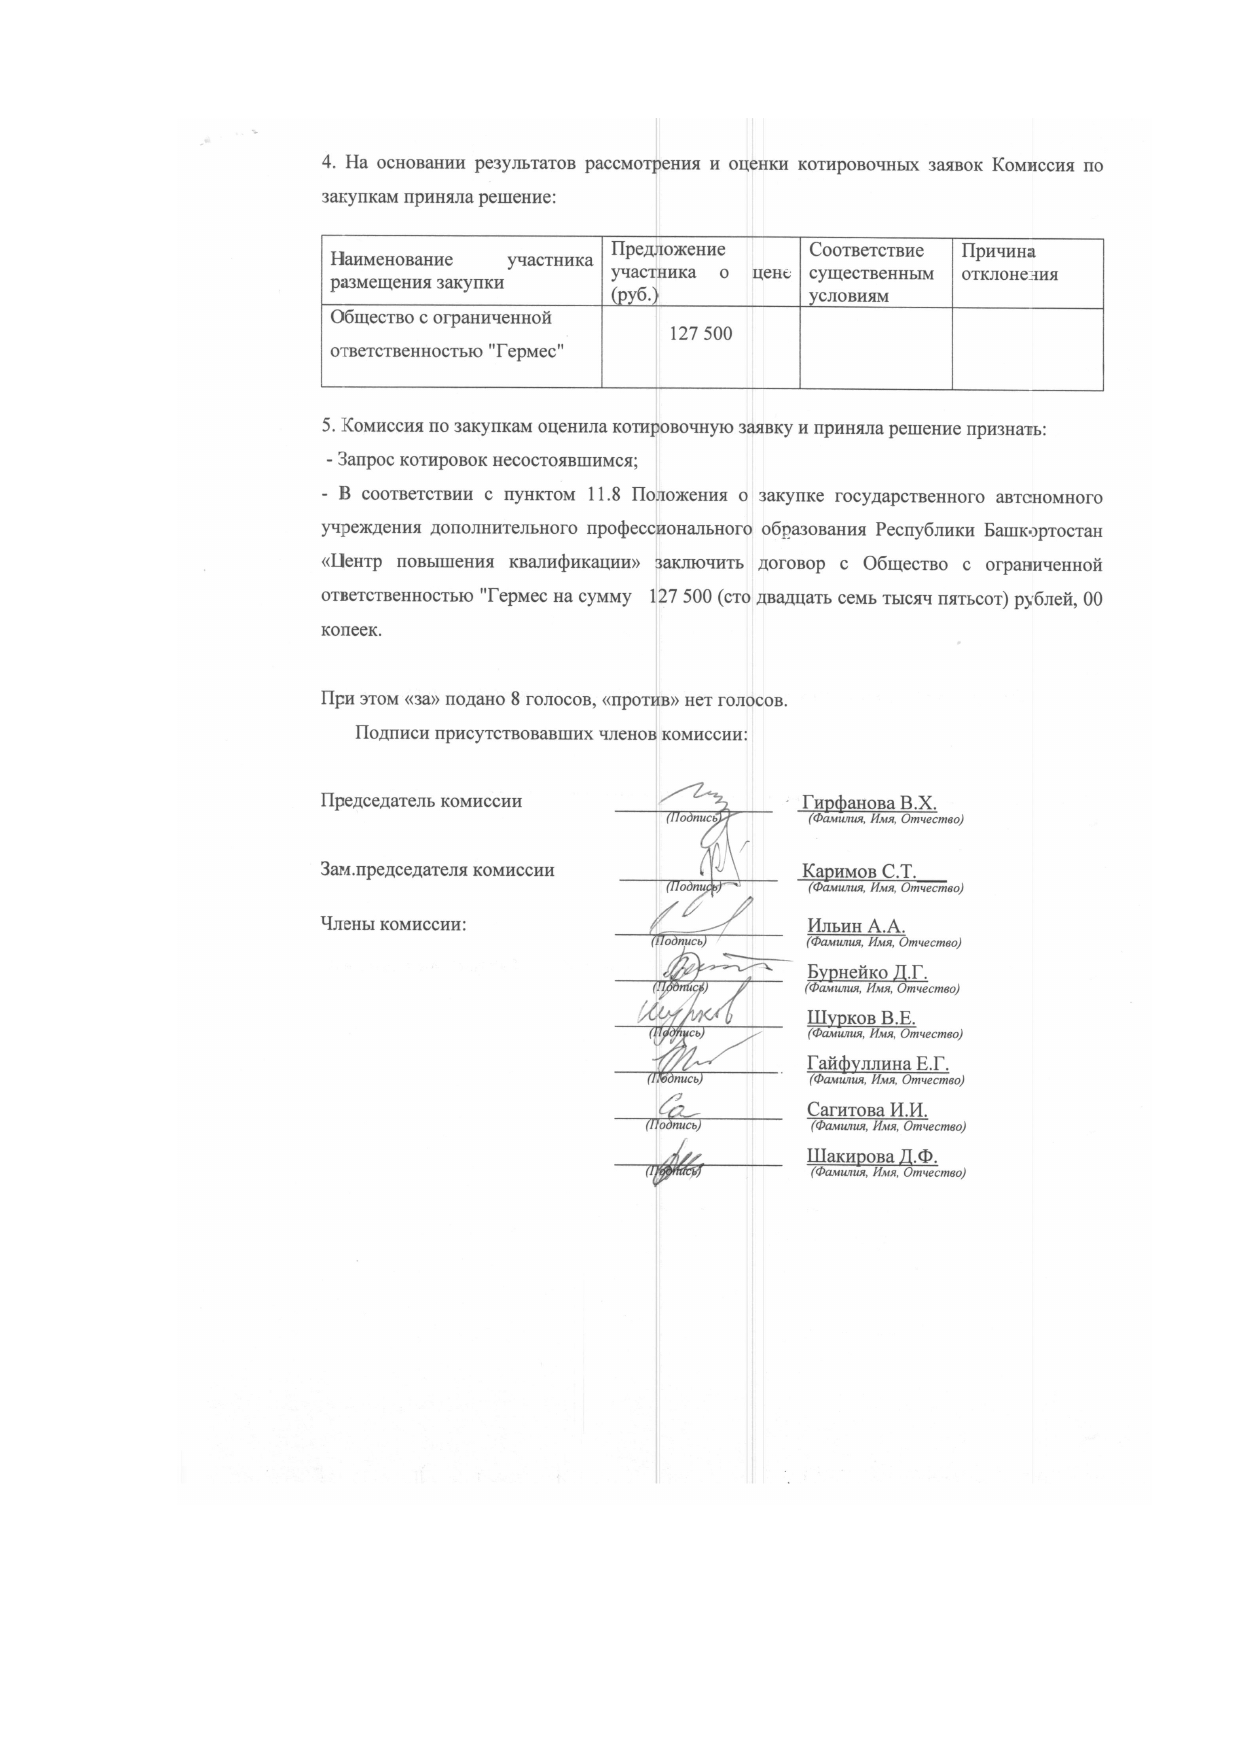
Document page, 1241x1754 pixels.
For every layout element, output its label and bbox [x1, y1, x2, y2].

picture [177, 118, 1152, 1505]
